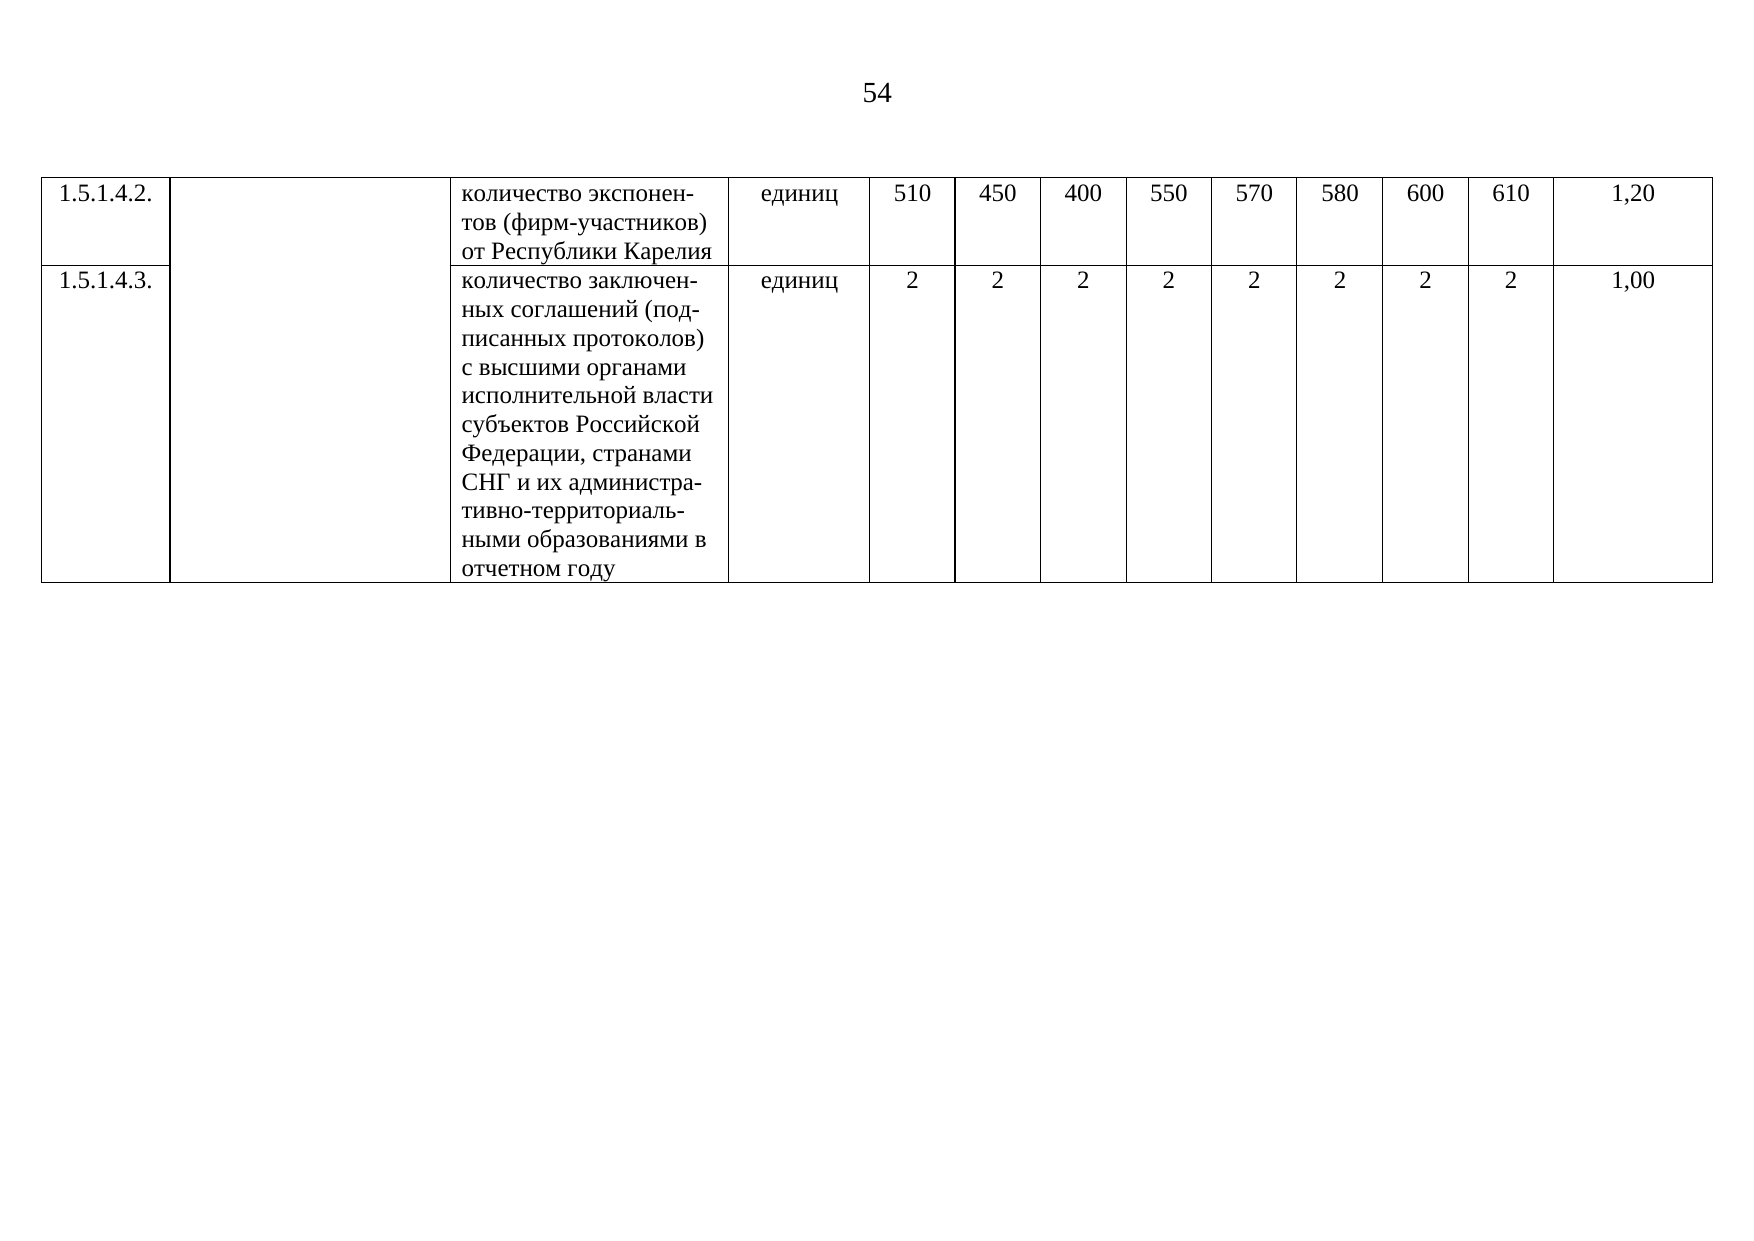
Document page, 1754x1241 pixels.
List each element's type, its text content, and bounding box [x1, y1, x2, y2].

table_cell [171, 178, 450, 582]
table_cell 450 [956, 178, 1040, 264]
table_cell 580 [1297, 178, 1382, 264]
table_cell 510 [870, 178, 954, 264]
table_cell 2 [1127, 266, 1211, 582]
table_cell 1,00 [1554, 266, 1712, 582]
table_cell количество заключен-ных соглашений (под-писанных протоколов) с высшими органами исполнительной власти субъектов Российской Федерации, странами СНГ и их администра-тивно-территориаль-ными образованиями в отчетном году [451, 266, 728, 582]
table_cell 2 [870, 266, 954, 582]
table_cell 400 [1041, 178, 1126, 264]
table_cell 600 [1383, 178, 1468, 264]
table_cell 1,20 [1554, 178, 1712, 264]
table_cell 2 [1212, 266, 1296, 582]
table_cell 550 [1127, 178, 1211, 264]
table_cell единиц [729, 178, 869, 264]
table_cell единиц [729, 266, 869, 582]
table_cell 1.5.1.4.3. [42, 266, 169, 582]
table_cell количество экспонен-тов (фирм-участников) от Республики Карелия [451, 178, 728, 264]
table_cell 1.5.1.4.2. [42, 178, 169, 264]
table_cell 2 [1469, 266, 1553, 582]
table_cell 2 [1041, 266, 1126, 582]
table_cell 610 [1469, 178, 1553, 264]
table_cell 570 [1212, 178, 1296, 264]
table_cell 2 [1383, 266, 1468, 582]
table_cell 2 [956, 266, 1040, 582]
table_cell 2 [1297, 266, 1382, 582]
